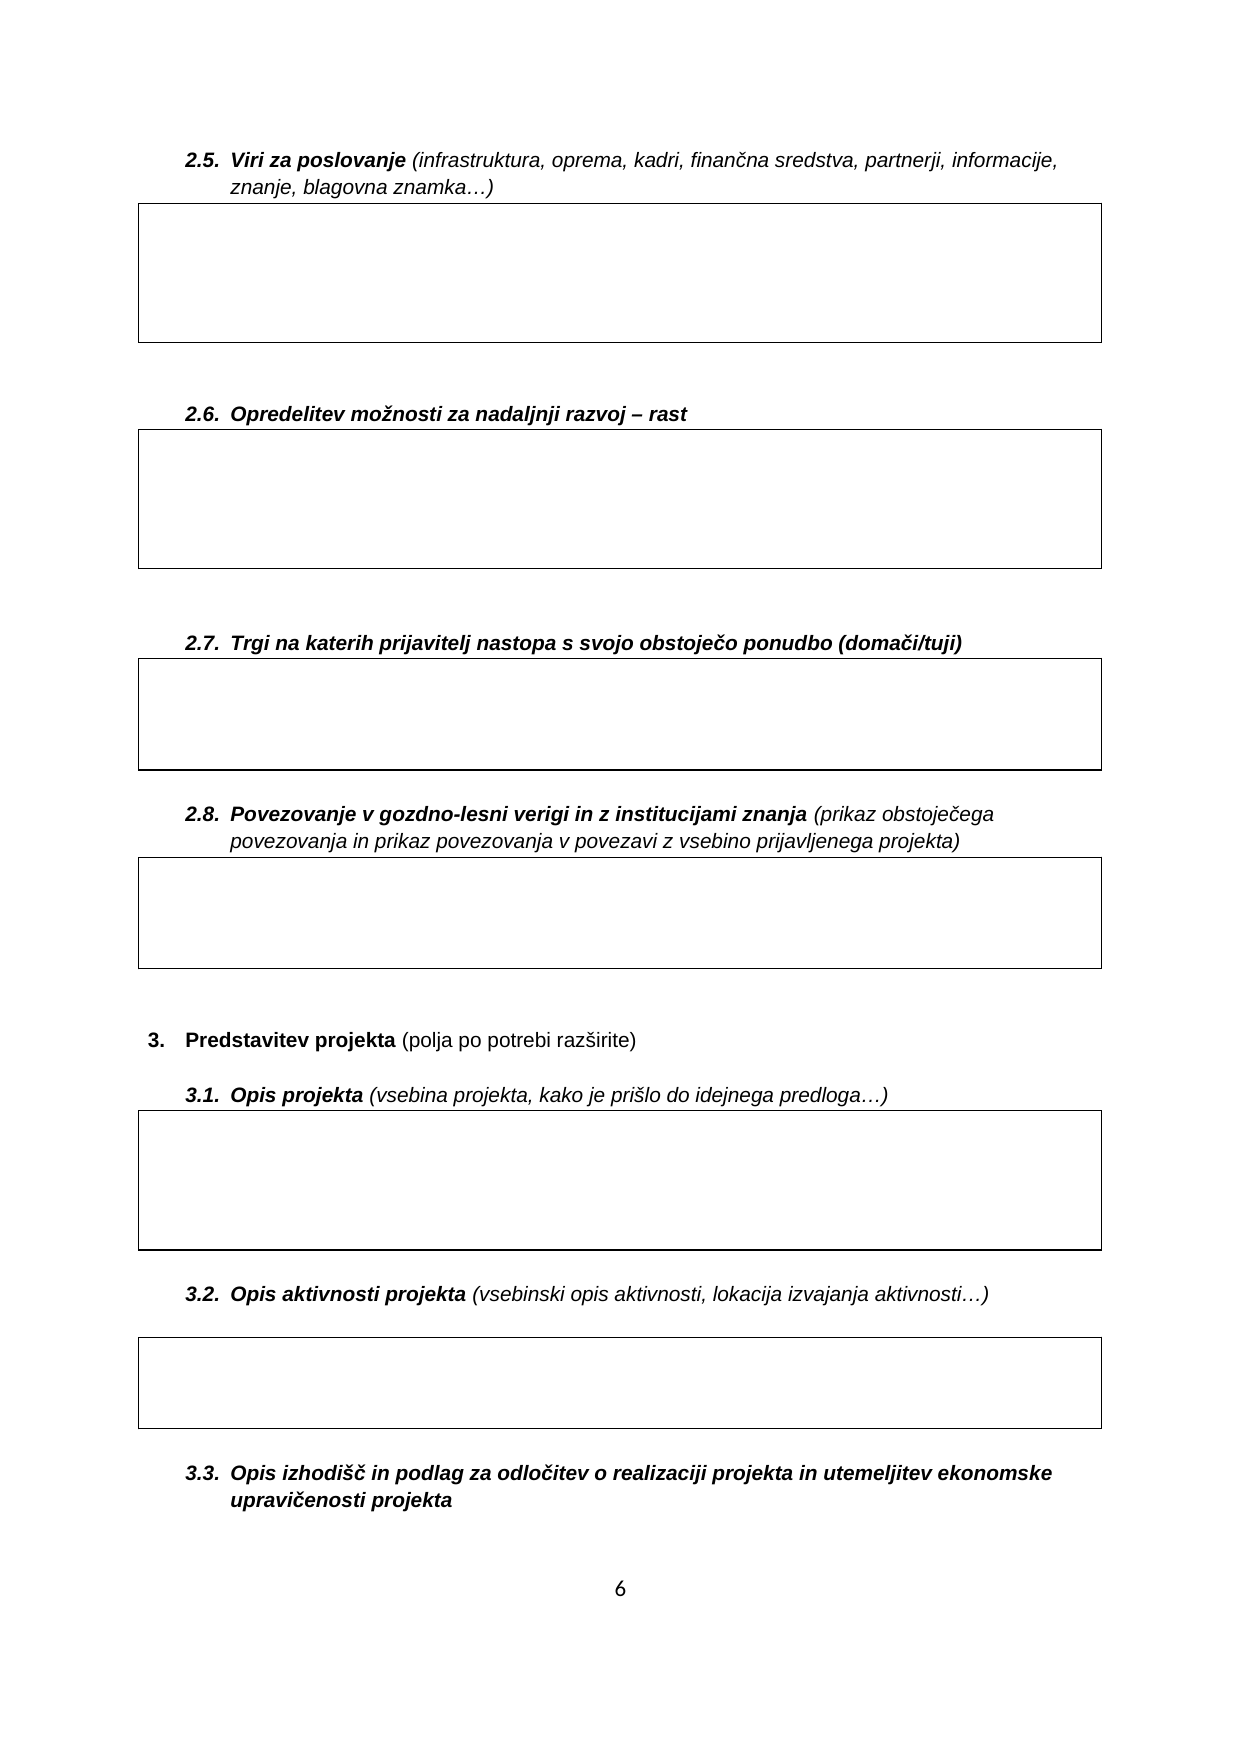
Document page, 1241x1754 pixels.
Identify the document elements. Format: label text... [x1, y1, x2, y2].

list Predstavitev projekta (polja po potrebi razširite) [148, 1028, 1092, 1052]
list Opis aktivnosti projekta (vsebinski opis aktivnosti, lokacija izvajanja aktivnosti…) [185, 1282, 1092, 1306]
list Povezovanje v gozdno-lesni verigi in z institucijami znanja (prikaz obstoječega povezovanja in prikaz povezovanja v povezavi z vsebino prijavljenega projekta) [185, 802, 1092, 853]
list Trgi na katerih prijavitelj nastopa s svojo obstoječo ponudbo (domači/tuji) [185, 630, 1092, 654]
list Opredelitev možnosti za nadaljnji razvoj – rast [185, 401, 1092, 425]
list Opis izhodišč in podlag za odločitev o realizaciji projekta in utemeljitev ekonomske upravičenosti projekta [185, 1460, 1092, 1512]
list Viri za poslovanje (infrastruktura, oprema, kadri, finančna sredstva, partnerji, informacije, znanje, blagovna znamka…) [185, 148, 1092, 199]
list Opis projekta (vsebina projekta, kako je prišlo do idejnega predloga…) [185, 1083, 1092, 1107]
